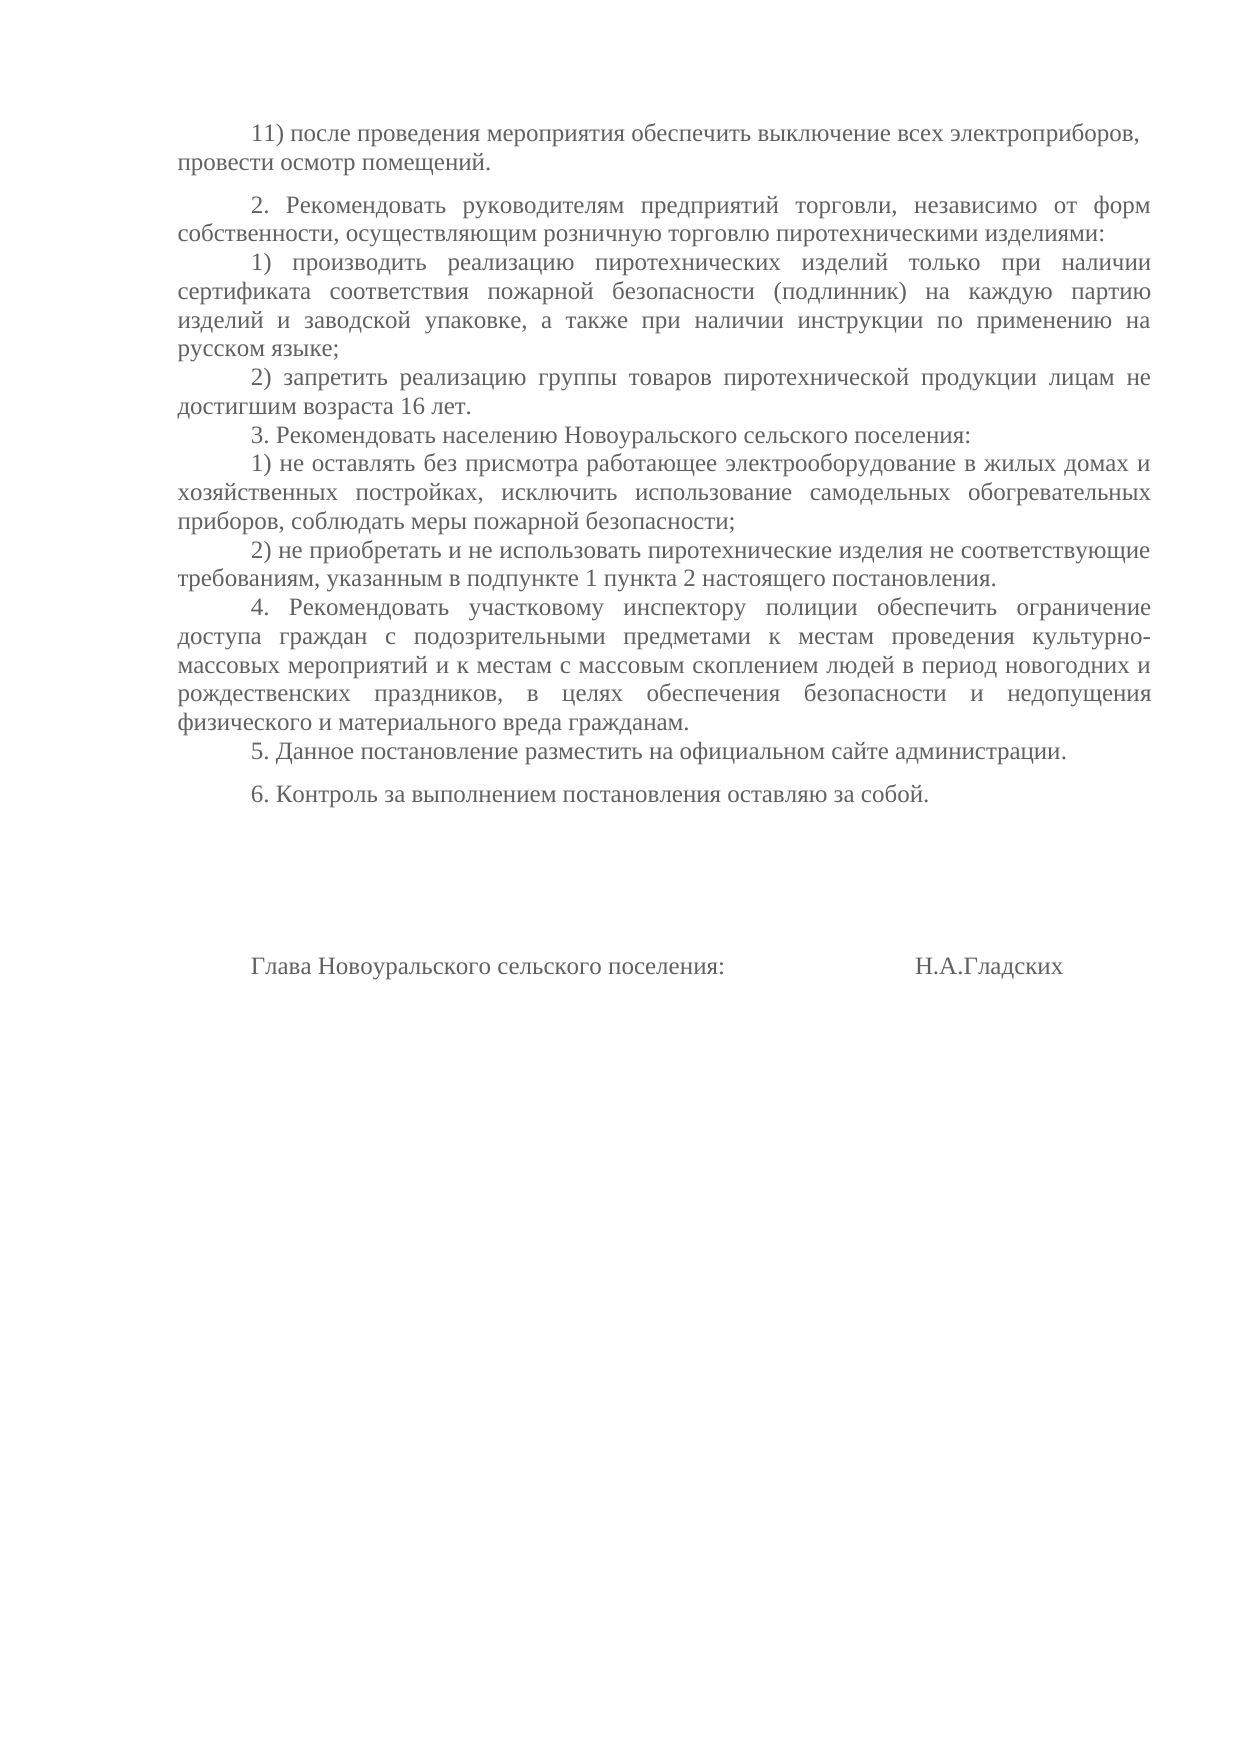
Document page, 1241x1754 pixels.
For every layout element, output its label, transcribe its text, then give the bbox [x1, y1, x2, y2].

text 2. Рекомендовать руководителям предприятий торговли, независимо от форм собственности, осуществляющим розничную торговлю пиротехническими изделиями: [177, 190, 1152, 247]
text 5. Данное постановление разместить на официальном сайте администрации. [177, 736, 1152, 765]
text 4. Рекомендовать участковому инспектору полиции обеспечить ограничение доступа граждан с подозрительными предметами к местам проведения культурно-массовых мероприятий и к местам с массовым скоплением людей в период новогодних и рождественских праздников, в целях обеспечения безопасности и недопущения физического и материального вреда гражданам. [177, 592, 1152, 736]
text 2) запретить реализацию группы товаров пиротехнической продукции лицам не достигшим возраста 16 лет. [177, 362, 1152, 420]
text Глава Новоуральского сельского поселения: Н.А.Гладских [177, 951, 1152, 980]
text 1) не оставлять без присмотра работающее электрооборудование в жилых домах и хозяйственных постройках, исключить использование самодельных обогревательных приборов, соблюдать меры пожарной безопасности; [177, 448, 1152, 535]
text 2) не приобретать и не использовать пиротехнические изделия не соответствующие требованиям, указанным в подпункте 1 пункта 2 настоящего постановления. [177, 535, 1152, 592]
text 3. Рекомендовать населению Новоуральского сельского поселения: [177, 420, 1152, 448]
text 11) после проведения мероприятия обеспечить выключение всех электроприборов, провести осмотр помещений. [177, 118, 1152, 176]
text 1) производить реализацию пиротехнических изделий только при наличии сертификата соответствия пожарной безопасности (подлинник) на каждую партию изделий и заводской упаковке, а также при наличии инструкции по применению на русском языке; [177, 247, 1152, 362]
text 6. Контроль за выполнением постановления оставляю за собой. [177, 779, 1152, 807]
